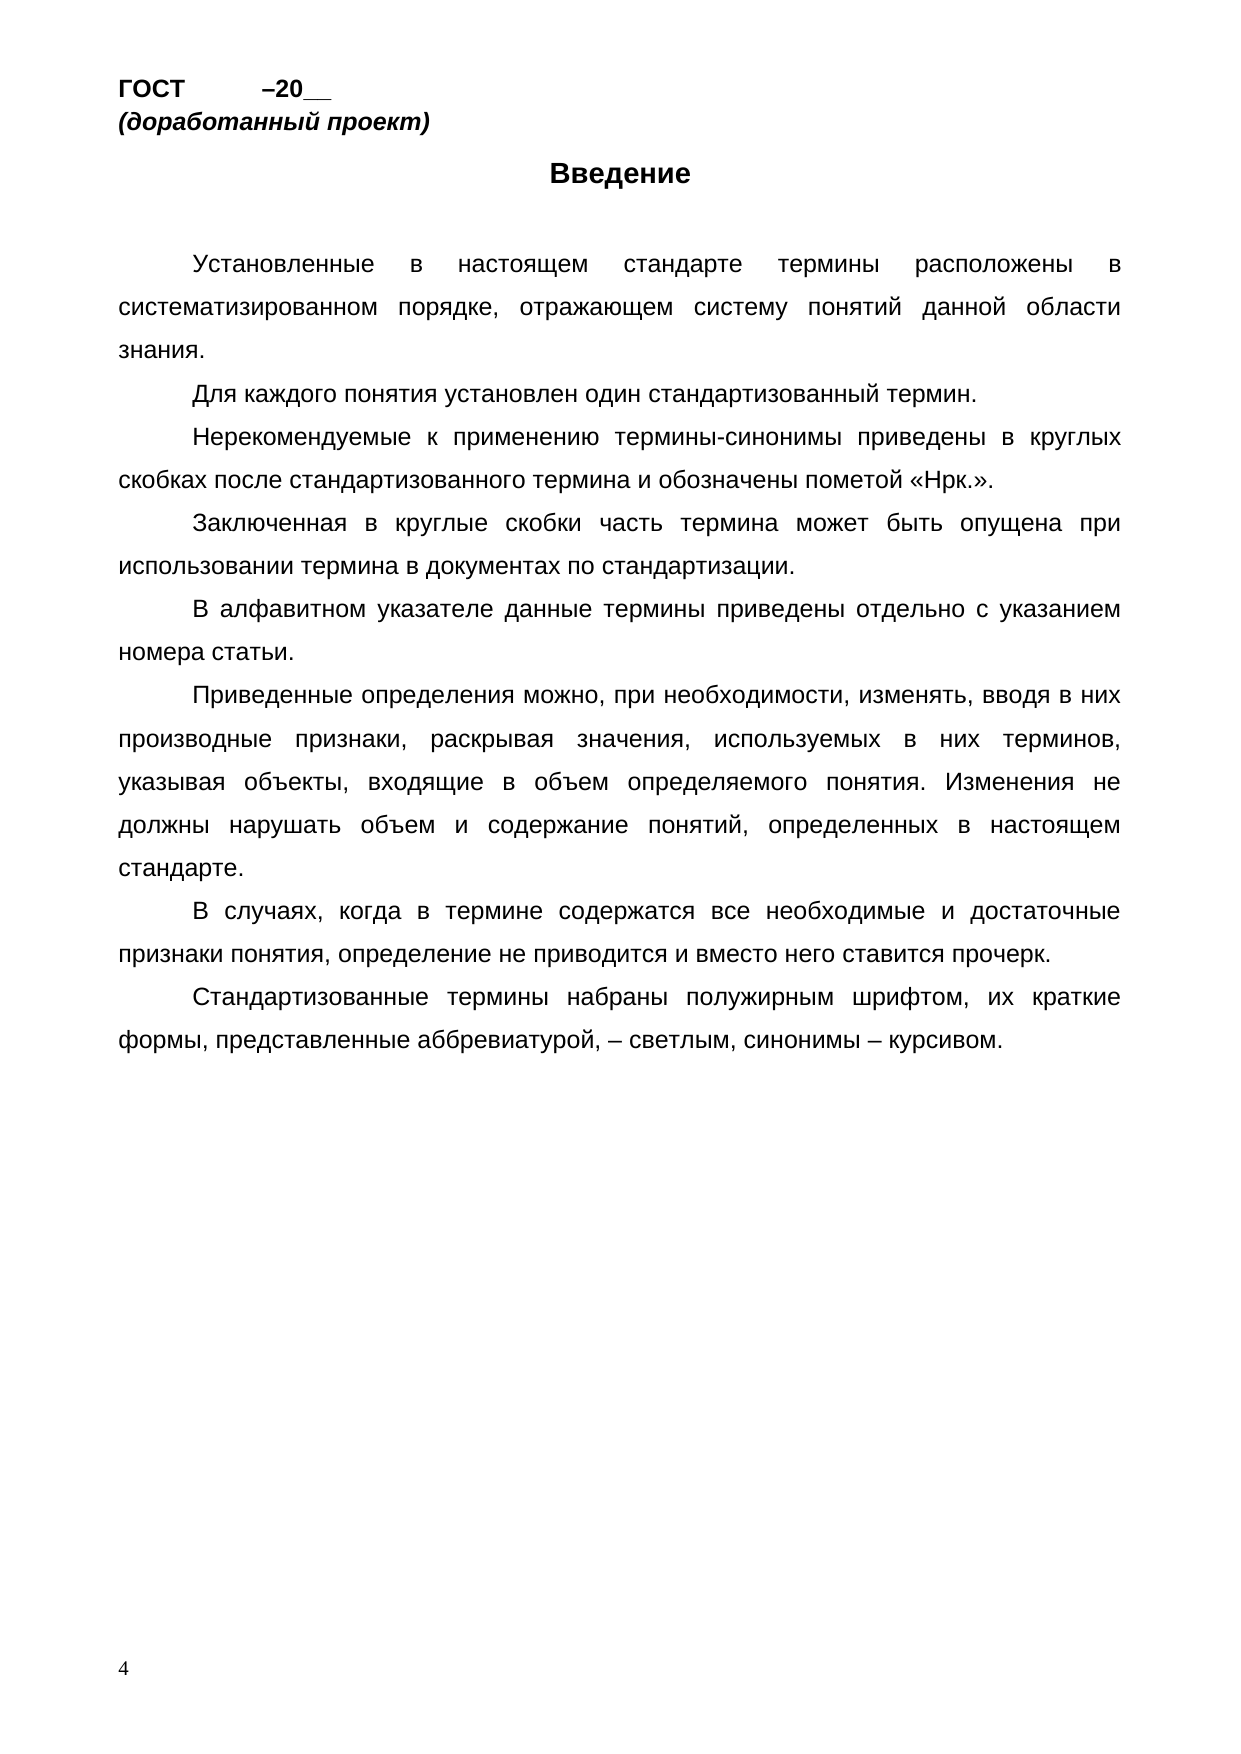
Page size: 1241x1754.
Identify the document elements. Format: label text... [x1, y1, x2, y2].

text Введение [118, 156, 1122, 189]
text В случаях, когда в термине содержатся все необходимые и достаточные признаки понятия, определение не приводится и вместо него ставится прочерк. [118, 896, 1122, 968]
text В алфавитном указателе данные термины приведены отдельно с указанием номера статьи. [118, 594, 1122, 666]
text Для каждого понятия установлен один стандартизованный термин. [118, 379, 1122, 407]
text Заключенная в круглые скобки часть термина может быть опущена при использовании термина в документах по стандартизации. [118, 508, 1122, 580]
text Установленные в настоящем стандарте термины расположены в систематизированном порядке, отражающем систему понятий данной области знания. [118, 249, 1122, 364]
text Стандартизованные термины набраны полужирным шрифтом, их краткие формы, представленные аббревиатурой, – светлым, синонимы – курсивом. [118, 982, 1122, 1054]
text Нерекомендуемые к применению термины-синонимы приведены в круглых скобках после стандартизованного термина и обозначены пометой «Нрк.». [118, 422, 1122, 494]
text Приведенные определения можно, при необходимости, изменять, вводя в них производные признаки, раскрывая значения, используемых в них терминов, указывая объекты, входящие в объем определяемого понятия. Изменения не должны нарушать объем и содержание понятий, определенных в настоящем стандарте. [118, 681, 1122, 882]
